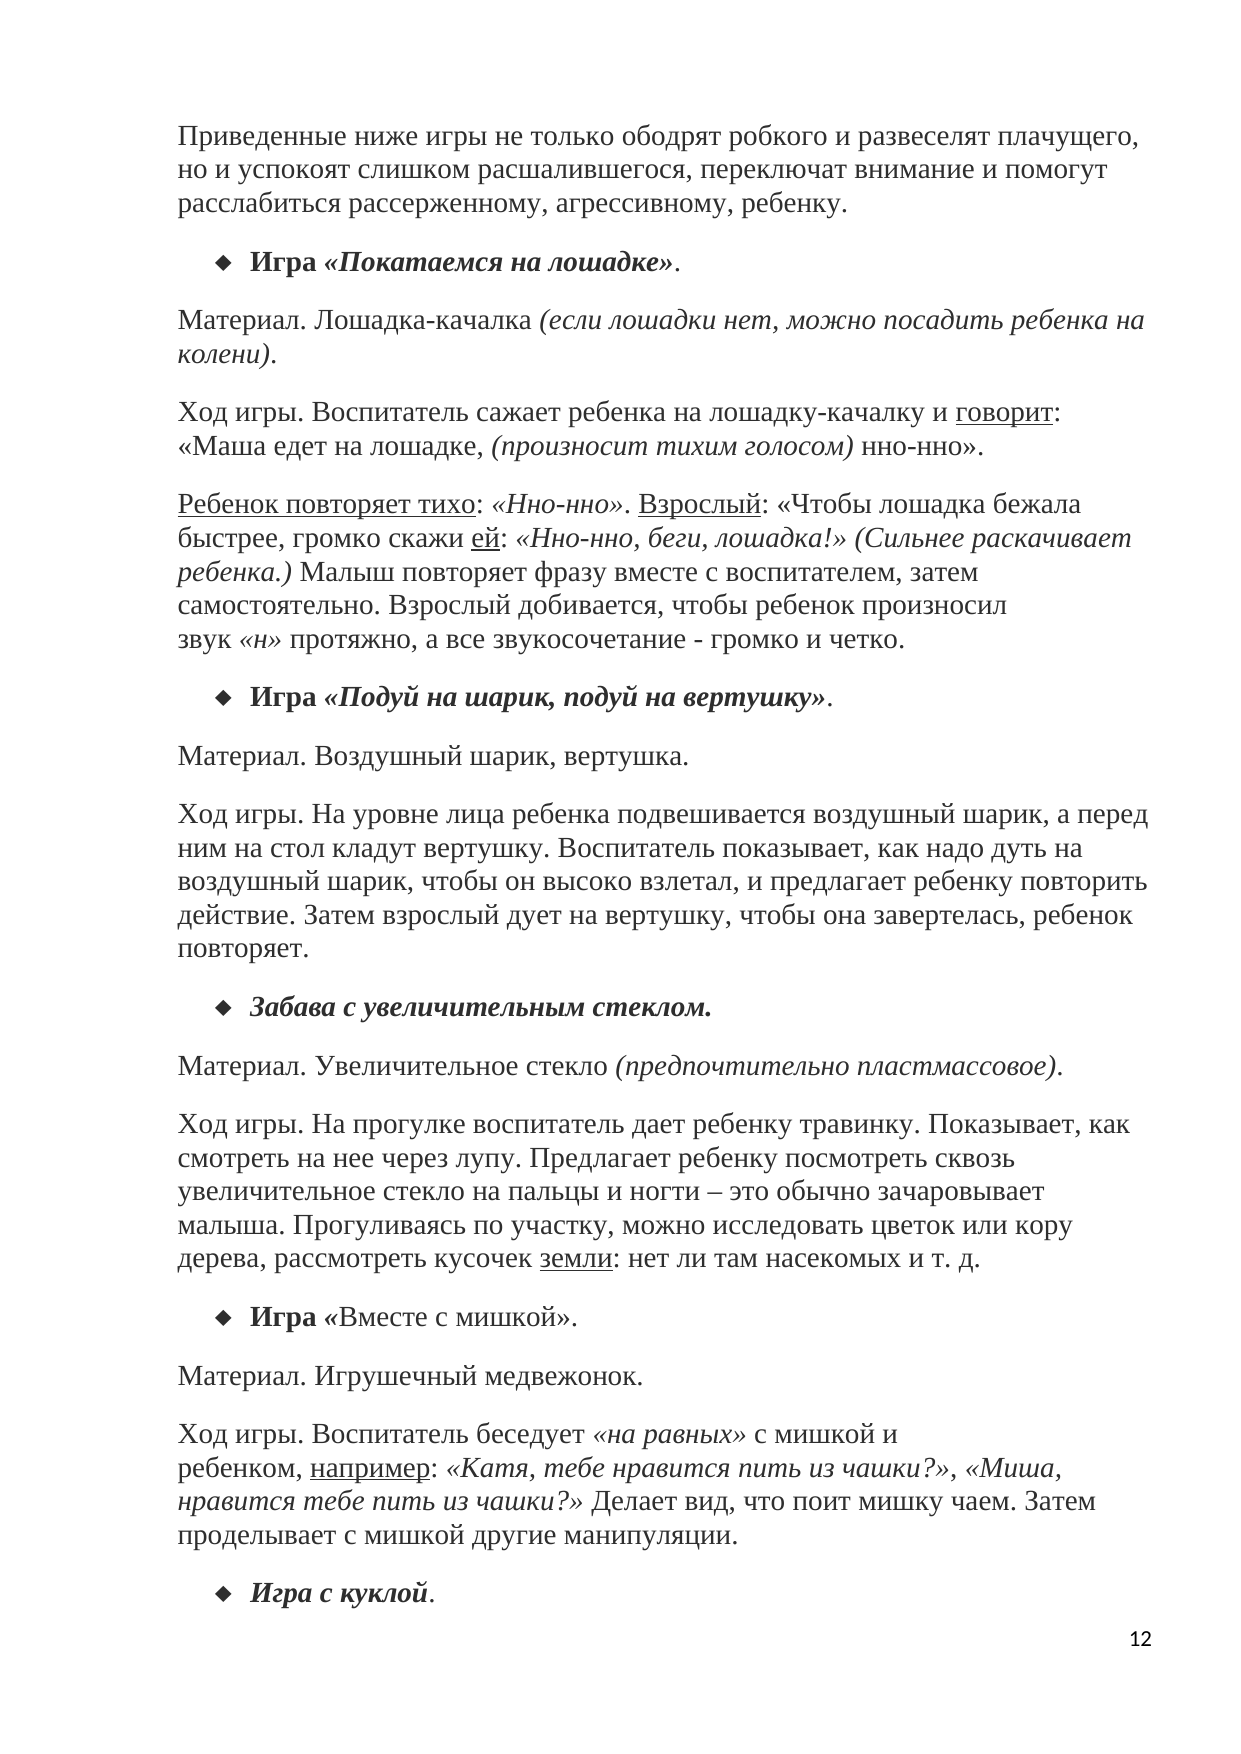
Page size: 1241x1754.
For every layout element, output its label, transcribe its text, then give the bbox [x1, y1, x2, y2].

text  Игра «Вместе с мишкой». [215, 1299, 1152, 1333]
text Материал. Лошадка-качалка (если лошадки нет, можно посадить ребенка на колени). [177, 302, 1152, 369]
text Материал. Увеличительное стекло (предпочтительно пластмассовое). [177, 1048, 1152, 1081]
text Приведенные ниже игры не только ободрят робкого и развеселят плачущего, но и успокоят слишком расшалившегося, переключат внимание и помогут расслабиться рассерженному, агрессивному, ребенку. [177, 118, 1152, 219]
text  Игра «Покатаемся на лошадке». [215, 244, 1152, 277]
text  Забава с увеличительным стеклом. [215, 989, 1152, 1023]
text Ход игры. Воспитатель беседует «на равных» с мишкой и ребенком, например: «Катя, тебе нравится пить из чашки?», «Миша, нравится тебе пить из чашки?» Делает вид, что поит мишку чаем. Затем проделывает с мишкой другие манипуляции. [177, 1416, 1152, 1550]
text  Игра «Подуй на шарик, подуй на вертушку». [215, 679, 1152, 713]
text Ход игры. На прогулке воспитатель дает ребенку травинку. Показывает, как смотреть на нее через лупу. Предлагает ребенку посмотреть сквозь увеличительное стекло на пальцы и ногти – это обычно зачаровывает малыша. Прогуливаясь по участку, можно исследовать цветок или кору дерева, рассмотреть кусочек земли: нет ли там насекомых и т. д. [177, 1106, 1152, 1274]
text Ход игры. На уровне лица ребенка подвешивается воздушный шарик, а перед ним на стол кладут вертушку. Воспитатель показывает, как надо дуть на воздушный шарик, чтобы он высоко взлетал, и предлагает ребенку повторить действие. Затем взрослый дует на вертушку, чтобы она завертелась, ребенок повторяет. [177, 796, 1152, 964]
text  Игра с куклой. [215, 1575, 1152, 1609]
text Материал. Воздушный шарик, вертушка. [177, 738, 1152, 771]
text Ход игры. Воспитатель сажает ребенка на лошадку-качалку и говорит: «Маша едет на лошадке, (произносит тихим голосом) нно-нно». [177, 394, 1152, 462]
text Ребенок повторяет тихо: «Нно-нно». Взрослый: «Чтобы лошадка бежала быстрее, громко скажи ей: «Нно-нно, беги, лошадка!» (Сильнее раскачивает ребенка.) Малыш повторяет фразу вместе с воспитателем, затем самостоятельно. Взрослый добивается, чтобы ребенок произносил звук «н» протяжно, а все звукосочетание - громко и четко. [177, 487, 1152, 654]
text Материал. Игрушечный медвежонок. [177, 1358, 1152, 1391]
